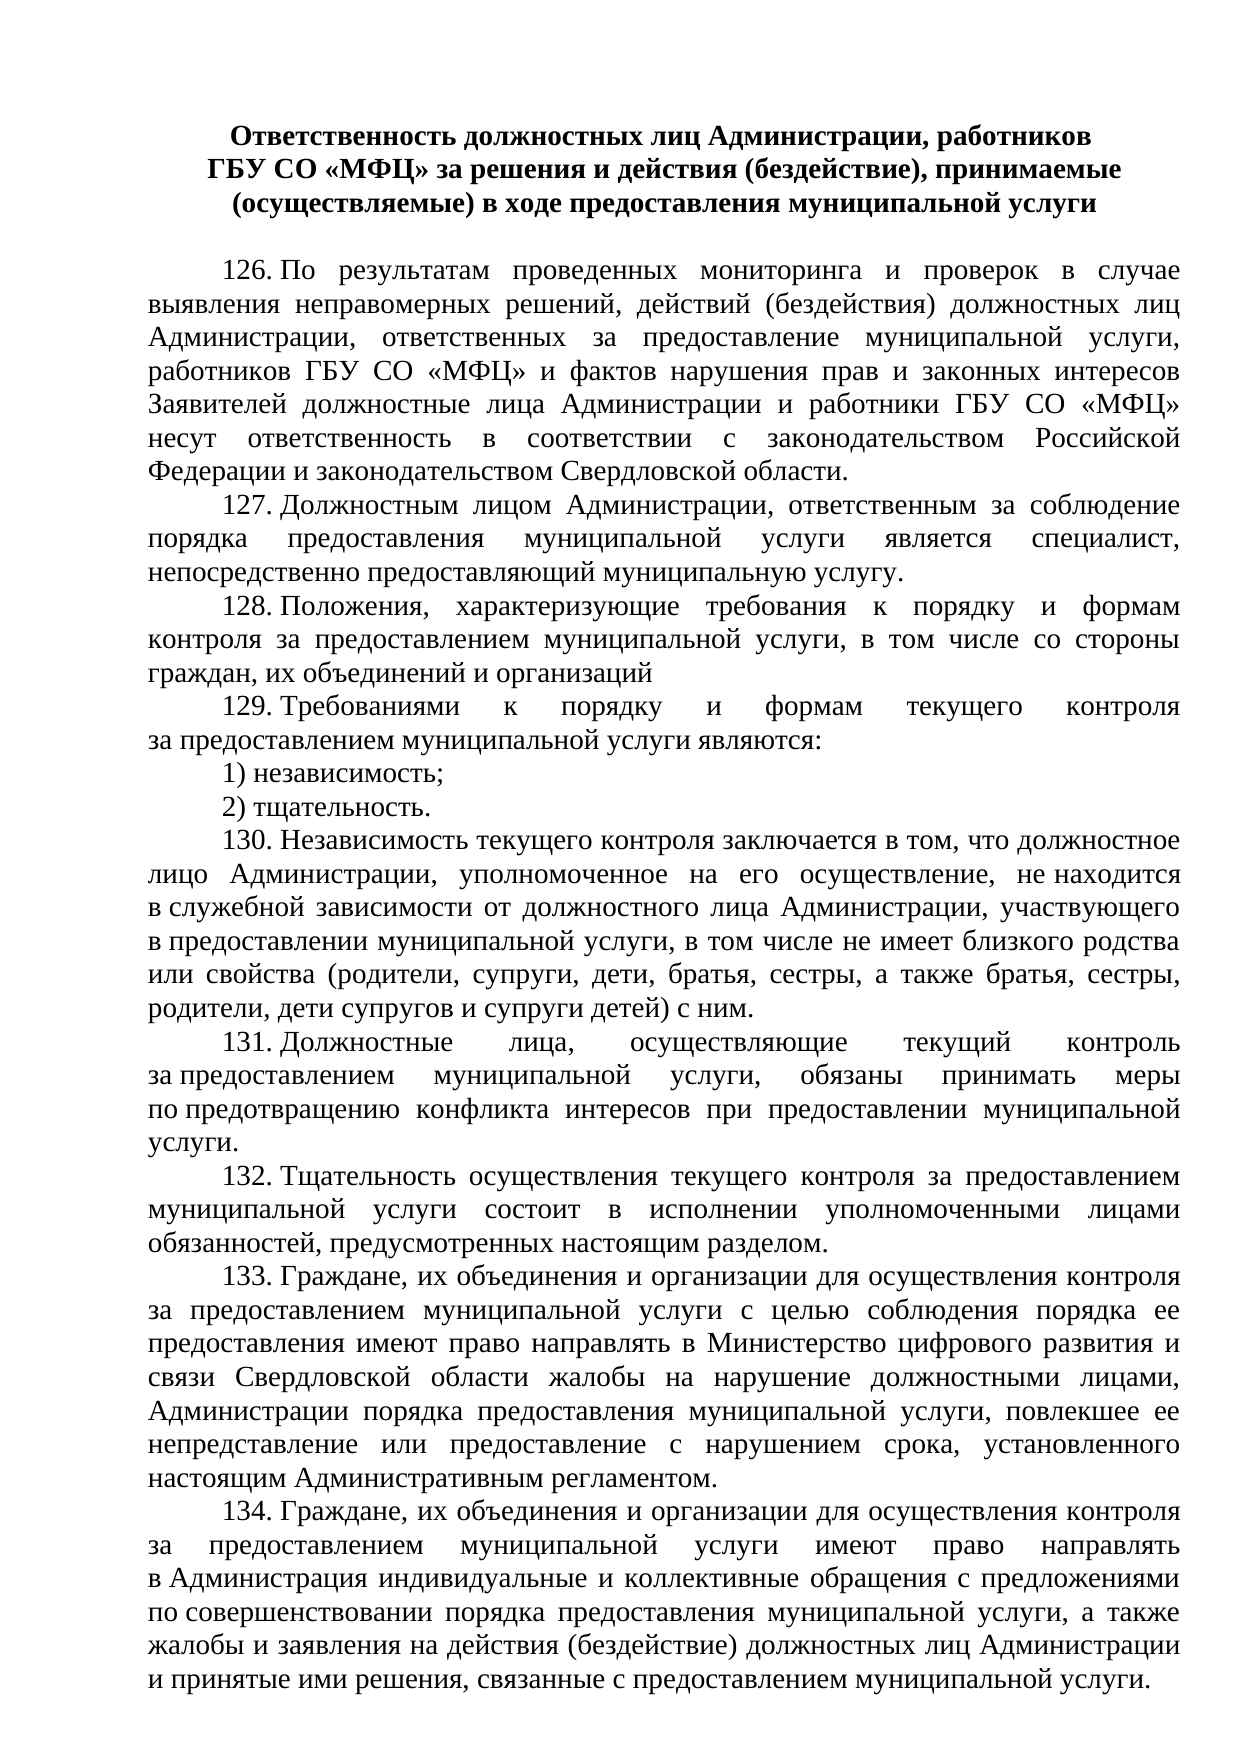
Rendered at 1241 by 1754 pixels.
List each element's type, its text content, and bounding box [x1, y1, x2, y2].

text 130. Независимость текущего контроля заключается в том, что должностное лицо Администрации, уполномоченное на его осуществление, не находится в служебной зависимости от должностного лица Администрации, участвующего в предоставлении муниципальной услуги, в том числе не имеет близкого родства или свойства (родители, супруги, дети, братья, сестры, а также братья, сестры, родители, дети супругов и супруги детей) с ним. [148, 822, 1181, 1024]
text 1) независимость; [148, 755, 1181, 789]
text 129. Требованиями к порядку и формам текущего контроля за предоставлением муниципальной услуги являются: [148, 688, 1181, 755]
text 126. По результатам проведенных мониторинга и проверок в случае выявления неправомерных решений, действий (бездействия) должностных лиц Администрации, ответственных за предоставление муниципальной услуги, работников ГБУ СО «МФЦ» и фактов нарушения прав и законных интересов Заявителей должностные лица Администрации и работники ГБУ СО «МФЦ» несут ответственность в соответствии с законодательством Российской Федерации и законодательством Свердловской области. [148, 252, 1181, 487]
text 2) тщательность. [148, 789, 1181, 822]
text Ответственность должностных лиц Администрации, работников ГБУ СО «МФЦ» за решения и действия (бездействие), принимаемые (осуществляемые) в ходе предоставления муниципальной услуги [148, 118, 1181, 219]
text 127. Должностным лицом Администрации, ответственным за соблюдение порядка предоставления муниципальной услуги является специалист, непосредственно предоставляющий муниципальную услугу. [148, 487, 1181, 588]
text 128. Положения, характеризующие требования к порядку и формам контроля за предоставлением муниципальной услуги, в том числе со стороны граждан, их объединений и организаций [148, 588, 1181, 688]
text 134. Граждане, их объединения и организации для осуществления контроля за предоставлением муниципальной услуги имеют право направлять в Администрация индивидуальные и коллективные обращения с предложениями по совершенствовании порядка предоставления муниципальной услуги, а также жалобы и заявления на действия (бездействие) должностных лиц Администрации и принятые ими решения, связанные с предоставлением муниципальной услуги. [148, 1493, 1181, 1694]
text 133. Граждане, их объединения и организации для осуществления контроля за предоставлением муниципальной услуги с целью соблюдения порядка ее предоставления имеют право направлять в Министерство цифрового развития и связи Свердловской области жалобы на нарушение должностными лицами, Администрации порядка предоставления муниципальной услуги, повлекшее ее непредставление или предоставление с нарушением срока, установленного настоящим Административным регламентом. [148, 1258, 1181, 1493]
text 132. Тщательность осуществления текущего контроля за предоставлением муниципальной услуги состоит в исполнении уполномоченными лицами обязанностей, предусмотренных настоящим разделом. [148, 1158, 1181, 1258]
text 131. Должностные лица, осуществляющие текущий контроль за предоставлением муниципальной услуги, обязаны принимать меры по предотвращению конфликта интересов при предоставлении муниципальной услуги. [148, 1024, 1181, 1158]
